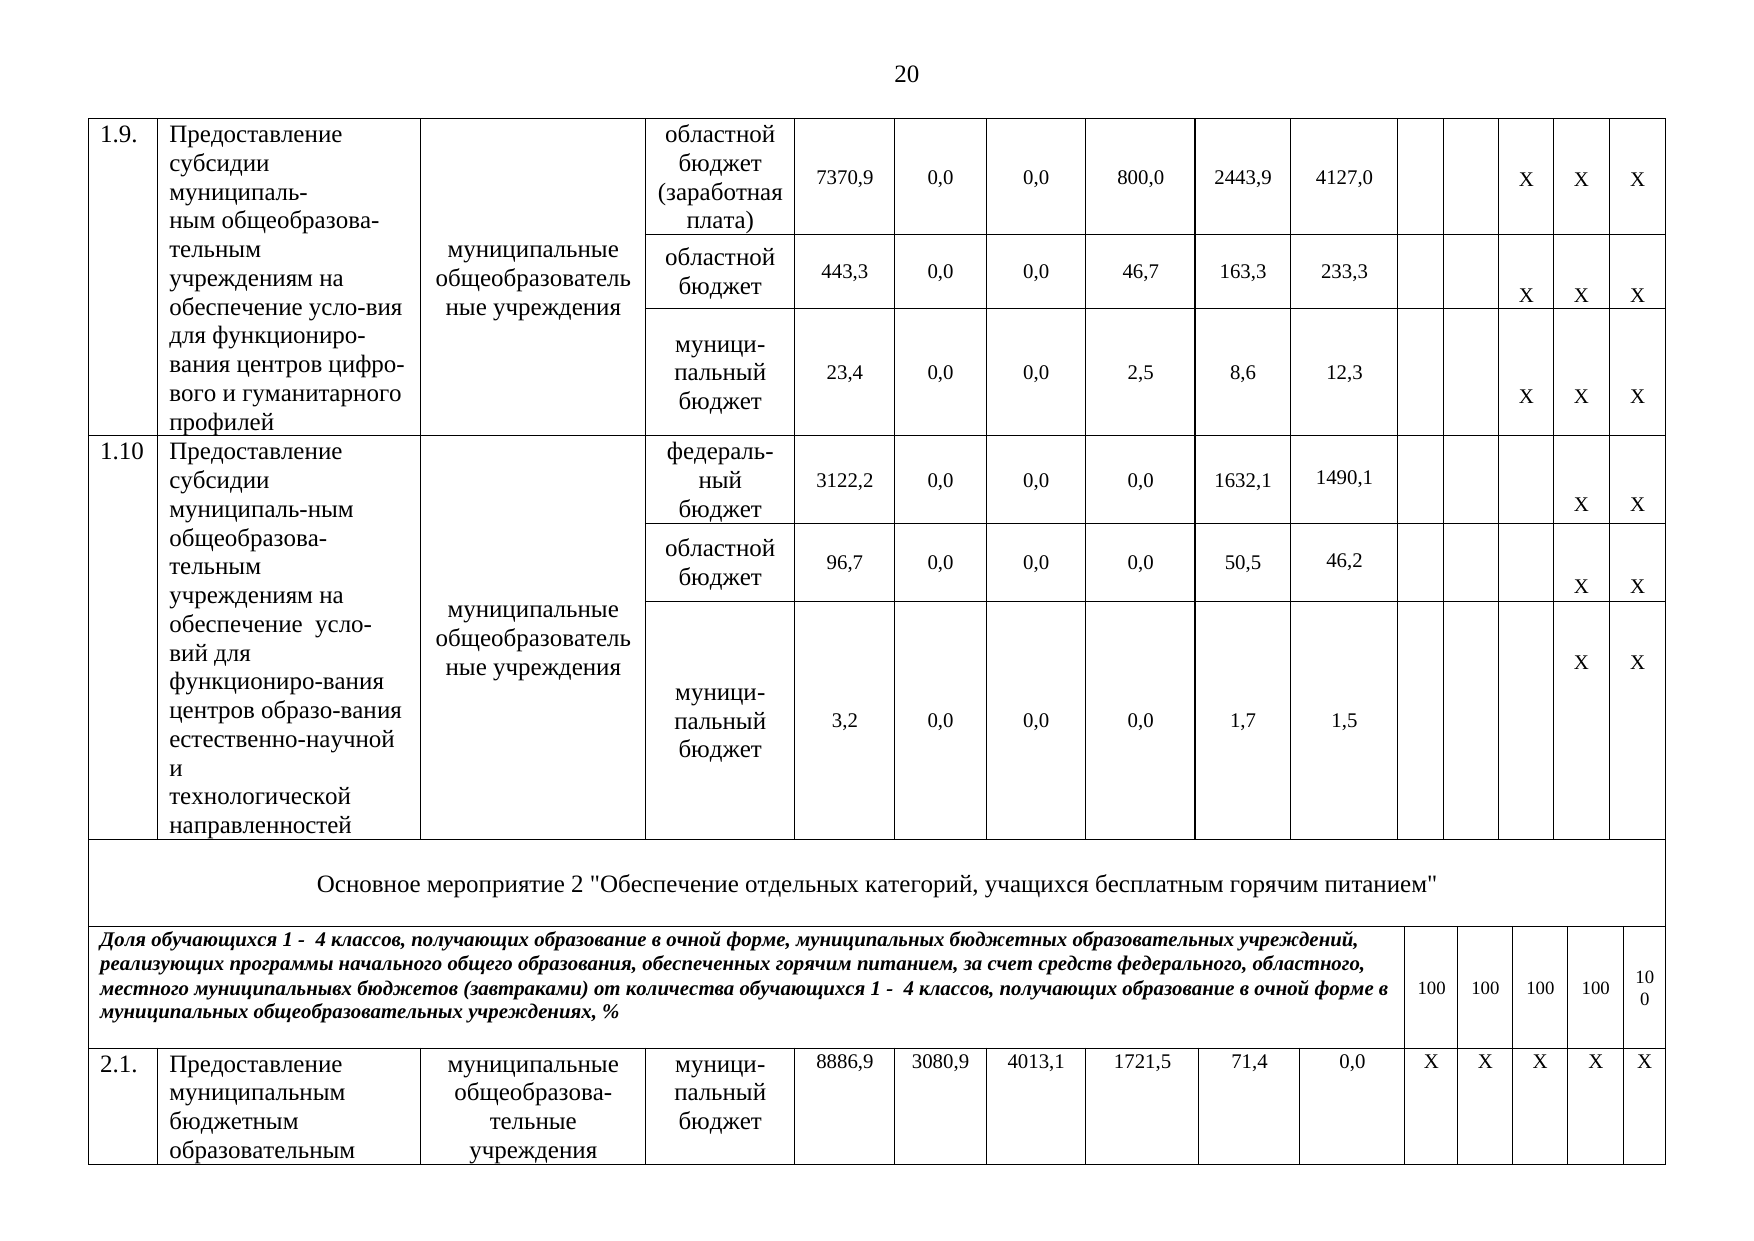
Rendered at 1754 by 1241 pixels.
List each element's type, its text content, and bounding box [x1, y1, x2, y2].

table_cell областной бюджет [646, 235, 794, 307]
table_cell Х [1513, 1049, 1567, 1164]
table_cell 2.1. [89, 1049, 157, 1164]
table_cell [1444, 309, 1498, 435]
table_cell Предоставление субсидии муниципаль- ным общеобразова- тельным учреждениям на обеспечение усло-вия для функциониро-вания центров цифро-вого и гуманитарного профилей [158, 119, 420, 435]
table_cell [1444, 119, 1498, 234]
table_cell 0,0 [1086, 524, 1194, 601]
table_cell 800,0 [1086, 119, 1194, 234]
table_cell [1398, 235, 1443, 307]
table_cell 3,2 [795, 602, 894, 839]
table_cell Х [1610, 119, 1665, 234]
table_cell Х [1610, 309, 1665, 435]
table_cell 8886,9 [795, 1049, 894, 1164]
table_cell 0,0 [987, 524, 1085, 601]
table_cell Х [1405, 1049, 1457, 1164]
table_cell [1398, 309, 1443, 435]
table_cell 0,0 [895, 524, 986, 601]
table_cell 3122,2 [795, 436, 894, 523]
table_cell 2443,9 [1196, 119, 1290, 234]
table_cell 71,4 [1199, 1049, 1299, 1164]
table_cell 0,0 [1086, 602, 1194, 839]
table_cell [1398, 119, 1443, 234]
table_cell 96,7 [795, 524, 894, 601]
table_cell 1490,1 [1291, 436, 1397, 523]
table_cell [1444, 235, 1498, 307]
table_cell 50,5 [1196, 524, 1290, 601]
table_cell областной бюджет [646, 524, 794, 601]
table_cell 0,0 [895, 602, 986, 839]
table_cell 0,0 [987, 235, 1085, 307]
table_cell 46,7 [1086, 235, 1194, 307]
table_cell 0,0 [895, 309, 986, 435]
table_cell Х [1499, 235, 1553, 307]
table_cell [1499, 524, 1553, 601]
table_cell 1632,1 [1196, 436, 1290, 523]
table_cell Х [1610, 602, 1665, 839]
table_cell 0,0 [987, 436, 1085, 523]
table_cell областной бюджет (заработная плата) [646, 119, 794, 234]
table_cell Основное мероприятие 2 "Обеспечение отдельных категорий, учащихся бесплатным горячим питанием" [89, 840, 1665, 926]
table_cell Х [1554, 235, 1609, 307]
table_cell Х [1568, 1049, 1623, 1164]
table_cell 1721,5 [1086, 1049, 1198, 1164]
table_cell 8,6 [1196, 309, 1290, 435]
table_cell Х [1554, 309, 1609, 435]
table_cell [1444, 436, 1498, 523]
table_cell 7370,9 [795, 119, 894, 234]
table_cell 1,7 [1196, 602, 1290, 839]
table_cell 0,0 [895, 235, 986, 307]
table_cell 0,0 [895, 119, 986, 234]
table_cell Х [1610, 524, 1665, 601]
table_cell [1444, 524, 1498, 601]
table_cell Х [1499, 119, 1553, 234]
table_cell 100 [1513, 927, 1567, 1048]
table_cell муниципальные общеобразователь ные учреждения [421, 436, 645, 839]
table_cell [1398, 602, 1443, 839]
table_cell 163,3 [1196, 235, 1290, 307]
table_cell 0,0 [987, 119, 1085, 234]
table_cell Х [1554, 436, 1609, 523]
table_cell 3080,9 [895, 1049, 986, 1164]
table_cell [1499, 602, 1553, 839]
table_cell 0,0 [1086, 436, 1194, 523]
table_cell 0,0 [987, 309, 1085, 435]
table_cell 100 [1458, 927, 1512, 1048]
table_cell Х [1554, 602, 1609, 839]
table_cell Х [1610, 235, 1665, 307]
table_cell 23,4 [795, 309, 894, 435]
table_cell Х [1554, 119, 1609, 234]
table_cell Х [1624, 1049, 1665, 1164]
table_cell 2,5 [1086, 309, 1194, 435]
table_cell Х [1554, 524, 1609, 601]
table_cell [1398, 436, 1443, 523]
table_cell 12,3 [1291, 309, 1397, 435]
table_cell Х [1610, 436, 1665, 523]
table_cell 443,3 [795, 235, 894, 307]
table_cell 1.10 [89, 436, 157, 839]
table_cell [158, 1049, 420, 1164]
table_cell 100 [1405, 927, 1457, 1048]
table_cell муници- пальный бюджет [646, 602, 794, 839]
table_cell федераль-ный бюджет [646, 436, 794, 523]
table_cell 1.9. [89, 119, 157, 435]
table_cell [1499, 436, 1553, 523]
table_cell муниципальные общеобразователь ные учреждения [421, 119, 645, 435]
table_cell 233,3 [1291, 235, 1397, 307]
table_cell 0,0 [987, 602, 1085, 839]
table_cell [1398, 524, 1443, 601]
table_cell Х [1458, 1049, 1512, 1164]
table_cell Предоставление субсидии муниципаль-ным общеобразова-тельным учреждениям на обеспечение усло-вий для функциониро-вания центров образо-вания естественно-научной и технологической направленностей [158, 436, 420, 839]
table_cell 100 [1624, 927, 1665, 1048]
table_cell Доля обучающихся 1 - 4 классов, получающих образование в очной форме, муниципальных бюджетных образовательных учреждений, реализующих программы начального общего образования, обеспеченных горячим питанием, за счет средств федерального, областного, местного муниципальнывх бюджетов (завтраками) от количества обучающихся 1 - 4 классов, получающих образование в очной форме в муниципальных общеобразовательных учреждениях, % [89, 927, 1404, 1048]
table_cell 1,5 [1291, 602, 1397, 839]
table_cell 46,2 [1291, 524, 1397, 601]
table_cell [1444, 602, 1498, 839]
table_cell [646, 1049, 794, 1164]
table_cell Х [1499, 309, 1553, 435]
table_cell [421, 1049, 645, 1164]
table_cell 0,0 [895, 436, 986, 523]
table_cell 4013,1 [987, 1049, 1085, 1164]
table_cell 0,0 [1300, 1049, 1404, 1164]
table_cell 100 [1568, 927, 1623, 1048]
table_cell муници- пальный бюджет [646, 309, 794, 435]
table_cell 4127,0 [1291, 119, 1397, 234]
